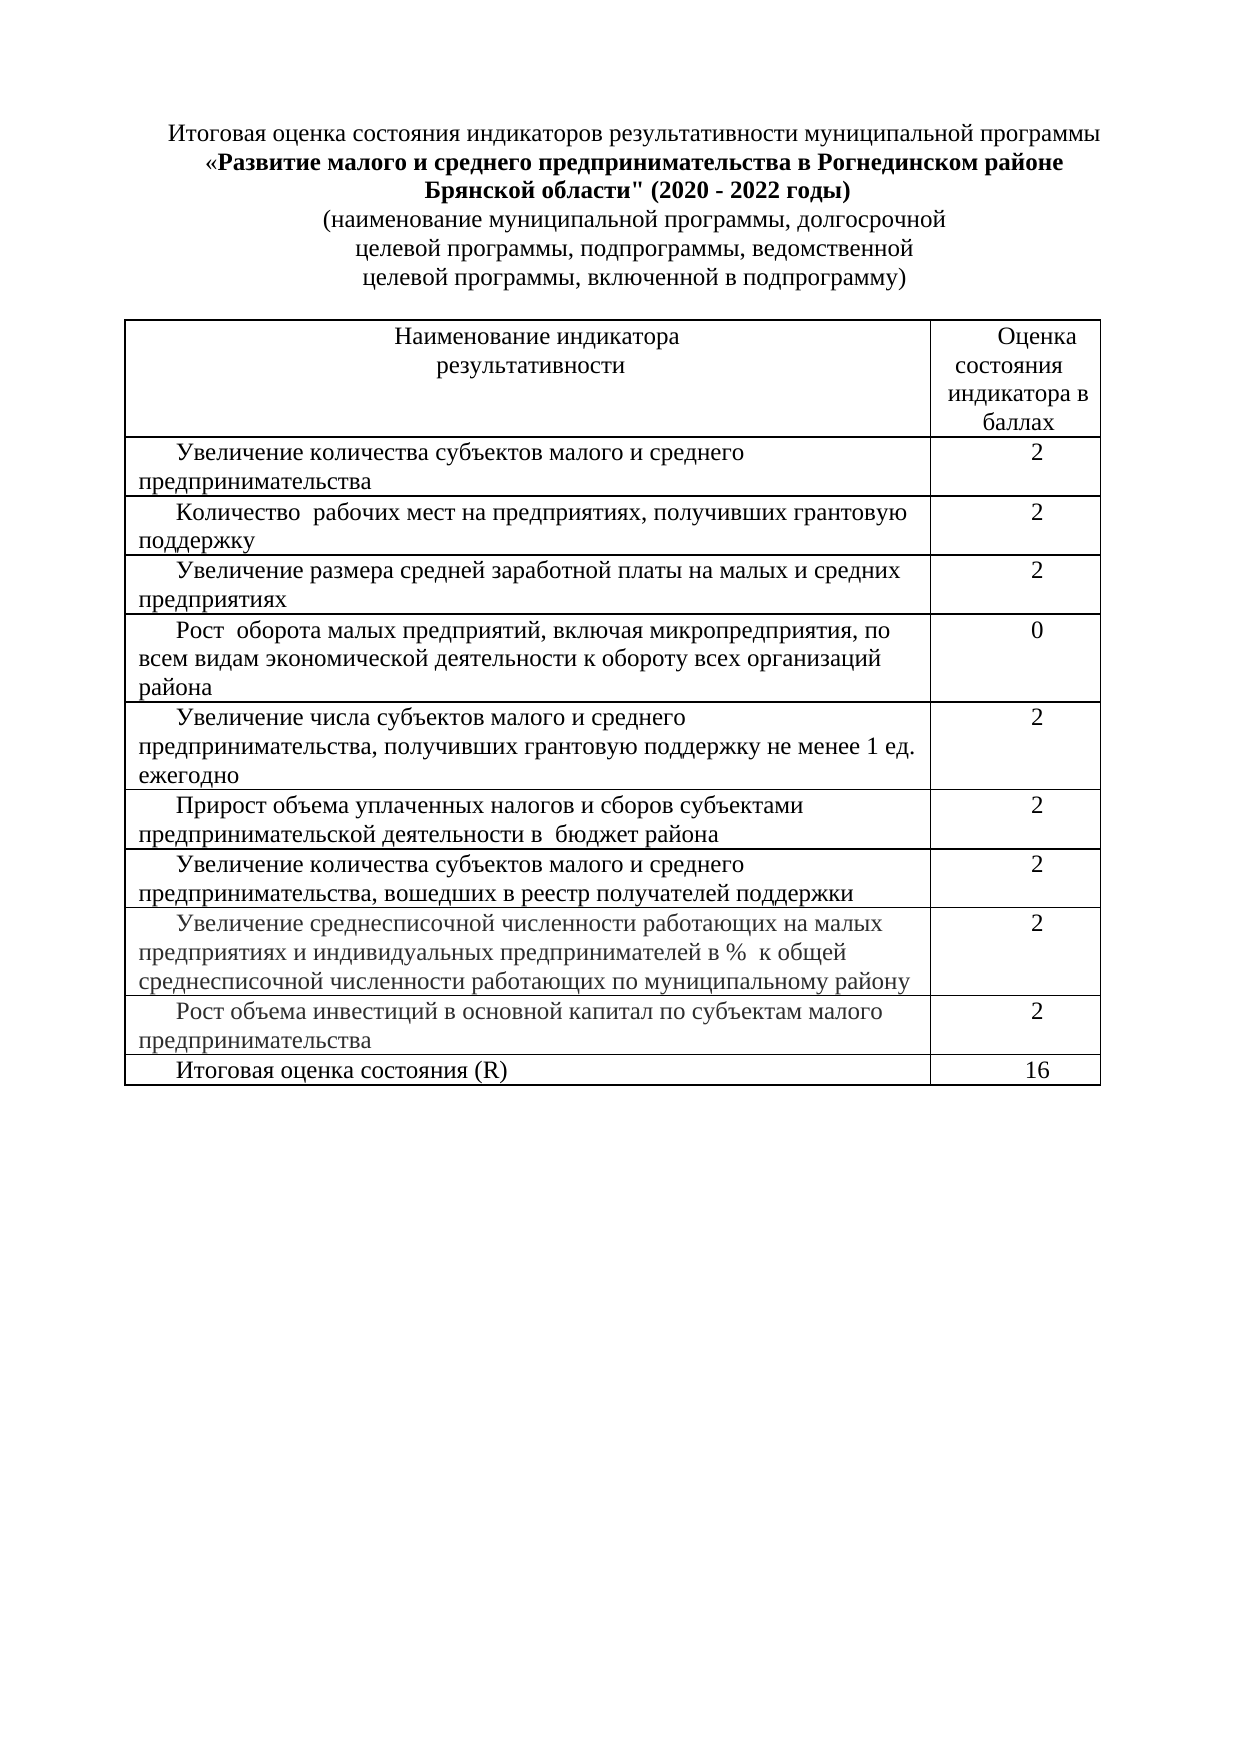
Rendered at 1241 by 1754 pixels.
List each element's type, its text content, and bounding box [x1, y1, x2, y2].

text Итоговая оценка состояния индикаторов результативности муниципальной программы [94, 118, 1137, 147]
table_cell 2 [931, 703, 1100, 789]
table_cell Увеличение среднесписочной численности работающих на малых предприятиях и индивидуальных предпринимателей в % к общей среднесписочной численности работающих по муниципальному району [126, 908, 930, 995]
table_cell 2 [931, 908, 1100, 995]
text Брянской области" (2020 - 2022 годы) [94, 176, 1137, 204]
table_cell 2 [931, 790, 1100, 848]
table_header Оценка состояния индикатора в баллах [931, 321, 1100, 436]
table_cell Количество рабочих мест на предприятиях, получивших грантовую поддержку [126, 497, 930, 554]
table_header Наименование индикатора результативности [126, 321, 930, 436]
table_cell 16 [931, 1055, 1100, 1084]
table_cell 2 [931, 850, 1100, 907]
table_cell Рост объема инвестиций в основной капитал по субъектам малого предпринимательства [126, 996, 930, 1054]
table_cell Увеличение количества субъектов малого и среднего предпринимательства [126, 438, 930, 495]
table_cell Рост оборота малых предприятий, включая микропредприятия, по всем видам экономической деятельности к обороту всех организаций района [126, 615, 930, 701]
table_cell Увеличение числа субъектов малого и среднего предпринимательства, получивших грантовую поддержку не менее 1 ед. ежегодно [126, 703, 930, 789]
text целевой программы, включенной в подпрограмму) [94, 262, 1137, 291]
table_cell 2 [931, 497, 1100, 554]
table_cell Итоговая оценка состояния (R) [126, 1055, 930, 1084]
table_cell 0 [931, 615, 1100, 701]
table_cell Увеличение размера средней заработной платы на малых и средних предприятиях [126, 556, 930, 613]
table_cell 2 [931, 996, 1100, 1054]
text целевой программы, подпрограммы, ведомственной [94, 233, 1137, 262]
table_cell Прирост объема уплаченных налогов и сборов субъектами предпринимательской деятельности в бюджет района [126, 790, 930, 848]
table_cell 2 [931, 438, 1100, 495]
text (наименование муниципальной программы, долгосрочной [94, 204, 1137, 233]
table_cell 2 [931, 556, 1100, 613]
text «Развитие малого и среднего предпринимательства в Рогнединском районе [94, 147, 1137, 176]
table_cell Увеличение количества субъектов малого и среднего предпринимательства, вошедших в реестр получателей поддержки [126, 850, 930, 907]
